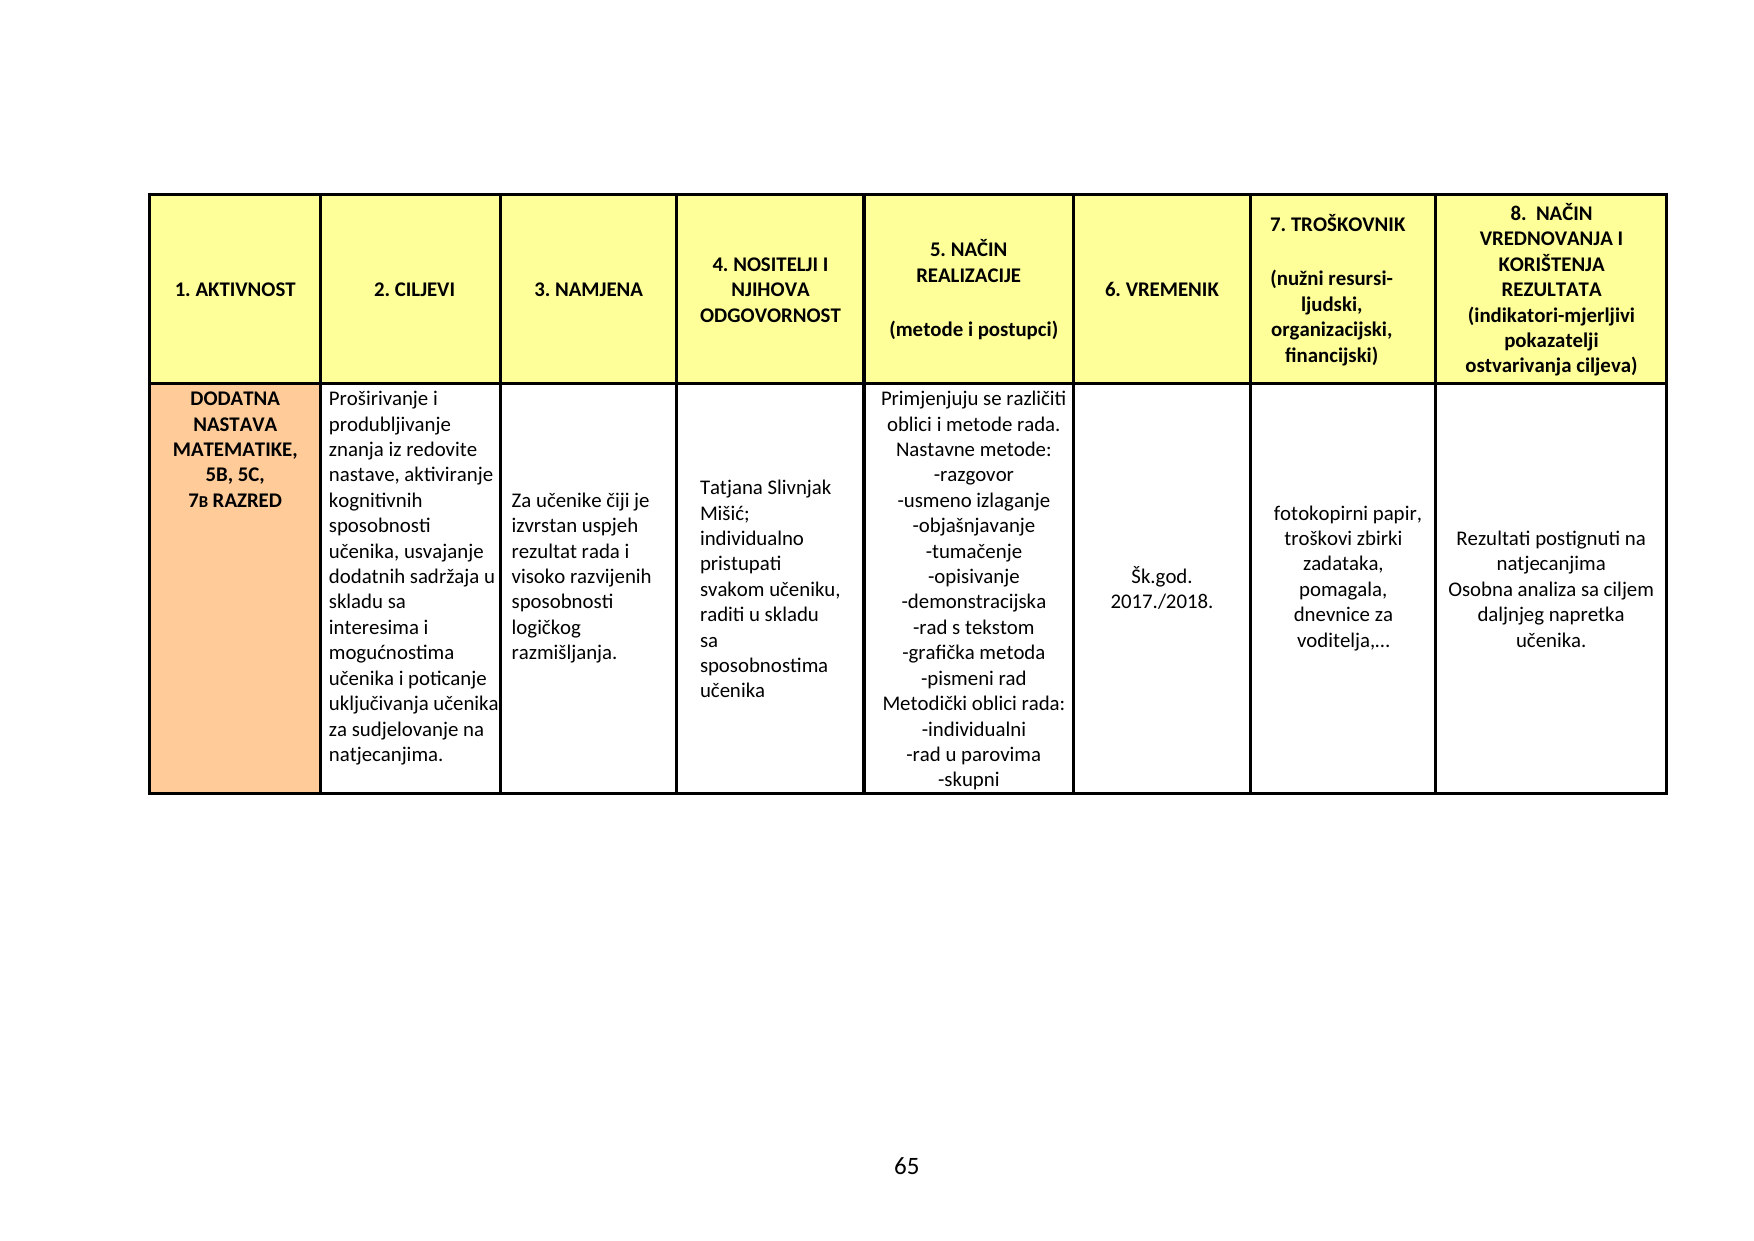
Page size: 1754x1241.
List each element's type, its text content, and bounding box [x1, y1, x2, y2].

table_header 5. NAČIN REALIZACIJE (metode i postupci) [866, 196, 1072, 382]
table_header 1. AKTIVNOST [151, 196, 319, 382]
table_header 8. NAČIN VREDNOVANJA I KORIŠTENJA REZULTATA (indikatori-mjerljivi pokazatelji ostvarivanja ciljeva) [1437, 196, 1665, 382]
table_cell Primjenjuju se različiti oblici i metode rada. Nastavne metode: -razgovor -usmeno izlaganje -objašnjavanje -tumačenje -opisivanje -demonstracijska -rad s tekstom -grafička metoda -pismeni rad Metodički oblici rada: -individualni -rad u parovima -skupni [866, 385, 1072, 792]
table_cell Tatjana Slivnjak Mišić; individualno pristupati svakom učeniku, raditi u skladu sa sposobnostima učenika [678, 385, 862, 792]
table_cell Proširivanje i produbljivanje znanja iz redovite nastave, aktiviranje kognitivnih sposobnosti učenika, usvajanje dodatnih sadržaja u skladu sa interesima i mogućnostima učenika i poticanje uključivanja učenika za sudjelovanje na natjecanjima. [322, 385, 499, 792]
table_cell Za učenike čiji je izvrstan uspjeh rezultat rada i visoko razvijenih sposobnosti logičkog razmišljanja. [502, 385, 675, 792]
table_cell fotokopirni papir, troškovi zbirki zadataka, pomagala, dnevnice za voditelja,… [1252, 385, 1434, 792]
table_cell DODATNA NASTAVA MATEMATIKE, 5B, 5C, 7b RAZRED [151, 385, 319, 792]
table_cell Rezultati postignuti na natjecanjima Osobna analiza sa ciljem daljnjeg napretka učenika. [1437, 385, 1665, 792]
table_cell Šk.god. 2017./2018. [1075, 385, 1249, 792]
table_header 6. VREMENIK [1075, 196, 1249, 382]
table_header 2. CILJEVI [322, 196, 499, 382]
table_header 4. NOSITELJI I NJIHOVA ODGOVORNOST [678, 196, 862, 382]
table_header 7. TROŠKOVNIK (nužni resursi-ljudski, organizacijski, financijski) [1252, 196, 1434, 382]
table_header 3. NAMJENA [502, 196, 675, 382]
